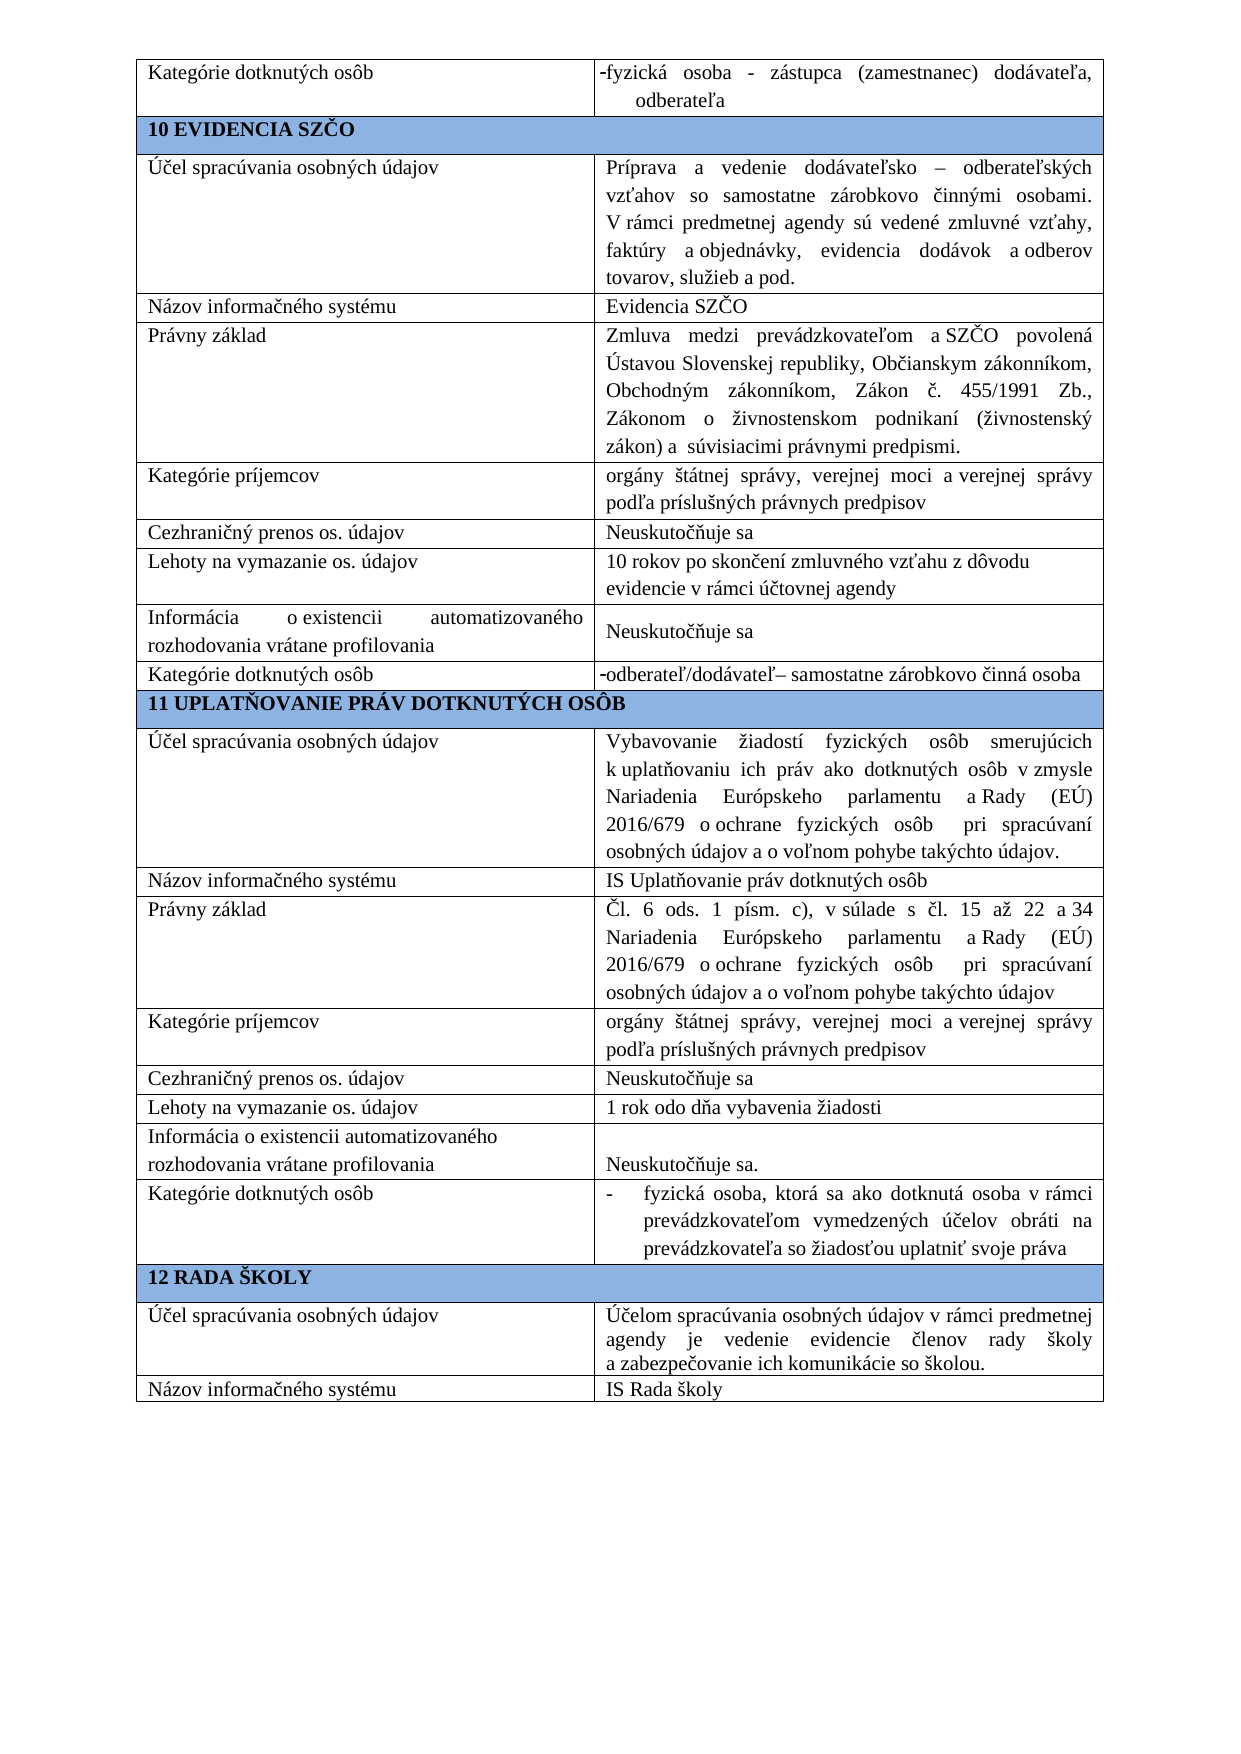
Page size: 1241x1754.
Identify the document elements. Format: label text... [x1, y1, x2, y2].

table_cell Neuskutočňuje sa [595, 1066, 1103, 1094]
table_cell Názov informačného systému [137, 868, 594, 896]
table_cell Neuskutočňuje sa [595, 605, 1103, 661]
table_cell Názov informačného systému [137, 1376, 594, 1401]
table_cell 12 RADA ŠKOLY [137, 1265, 1103, 1302]
table_cell Názov informačného systému [137, 294, 594, 322]
table_cell Kategórie dotknutých osôb [137, 1180, 594, 1264]
table_cell Informácia o existencii automatizovaného rozhodovania vrátane profilovania [137, 605, 594, 661]
table_cell Neuskutočňuje sa. [595, 1124, 1103, 1179]
table_cell IS Uplatňovanie práv dotknutých osôb [595, 868, 1103, 896]
table_cell Právny základ [137, 323, 594, 462]
table_cell Kategórie príjemcov [137, 1009, 594, 1065]
table_header Kategórie dotknutých osôb [137, 60, 594, 116]
table_cell 10 rokov po skončení zmluvného vzťahu z dôvodu evidencie v rámci účtovnej agendy [595, 549, 1103, 604]
table_cell Účel spracúvania osobných údajov [137, 1303, 594, 1375]
table_cell 1 rok odo dňa vybavenia žiadosti [595, 1095, 1103, 1123]
table_cell fyzická osoba, ktorá sa ako dotknutá osoba v rámci prevádzkovateľom vymedzených účelov obráti na prevádzkovateľa so žiadosťou uplatniť svoje práva [595, 1180, 1103, 1264]
table_cell Kategórie príjemcov [137, 463, 594, 518]
table_cell Neuskutočňuje sa [595, 520, 1103, 547]
table_cell Právny základ [137, 897, 594, 1008]
table_cell orgány štátnej správy, verejnej moci a verejnej správy podľa príslušných právnych predpisov [595, 463, 1103, 518]
table_cell Cezhraničný prenos os. údajov [137, 520, 594, 547]
table_cell IS Rada školy [595, 1376, 1103, 1401]
table_cell Kategórie dotknutých osôb [137, 662, 594, 689]
table_cell Vybavovanie žiadostí fyzických osôb smerujúcich k uplatňovaniu ich práv ako dotknutých osôb v zmysle Nariadenia Európskeho parlamentu a Rady (EÚ) 2016/679 o ochrane fyzických osôb pri spracúvaní osobných údajov a o voľnom pohybe takýchto údajov. [595, 729, 1103, 867]
table_cell Účel spracúvania osobných údajov [137, 729, 594, 867]
table_cell odberateľ/dodávateľ– samostatne zárobkovo činná osoba [595, 662, 1103, 689]
table_cell Cezhraničný prenos os. údajov [137, 1066, 594, 1094]
table_cell Čl. 6 ods. 1 písm. c), v súlade s čl. 15 až 22 a 34 Nariadenia Európskeho parlamentu a Rady (EÚ) 2016/679 o ochrane fyzických osôb pri spracúvaní osobných údajov a o voľnom pohybe takýchto údajov [595, 897, 1103, 1008]
table_cell Informácia o existencii automatizovaného rozhodovania vrátane profilovania [137, 1124, 594, 1179]
table_cell Účel spracúvania osobných údajov [137, 155, 594, 293]
table_cell Príprava a vedenie dodávateľsko – odberateľských vzťahov so samostatne zárobkovo činnými osobami. V rámci predmetnej agendy sú vedené zmluvné vzťahy, faktúry a objednávky, evidencia dodávok a odberov tovarov, služieb a pod. [595, 155, 1103, 293]
table_cell 10 EVIDENCIA SZČO [137, 117, 1103, 154]
table_cell Zmluva medzi prevádzkovateľom a SZČO povolená Ústavou Slovenskej republiky, Občianskym zákonníkom, Obchodným zákonníkom, Zákon č. 455/1991 Zb., Zákonom o živnostenskom podnikaní (živnostenský zákon) a súvisiacimi právnymi predpismi. [595, 323, 1103, 462]
table_cell 11 UPLATŇOVANIE PRÁV DOTKNUTÝCH OSÔB [137, 691, 1103, 728]
table_cell Účelom spracúvania osobných údajov v rámci predmetnej agendy je vedenie evidencie členov rady školy a zabezpečovanie ich komunikácie so školou. [595, 1303, 1103, 1375]
table_cell Lehoty na vymazanie os. údajov [137, 1095, 594, 1123]
table_header fyzická osoba - zástupca (zamestnanec) dodávateľa, odberateľa [595, 60, 1103, 116]
table_cell Evidencia SZČO [595, 294, 1103, 322]
table_cell orgány štátnej správy, verejnej moci a verejnej správy podľa príslušných právnych predpisov [595, 1009, 1103, 1065]
table_cell Lehoty na vymazanie os. údajov [137, 549, 594, 604]
